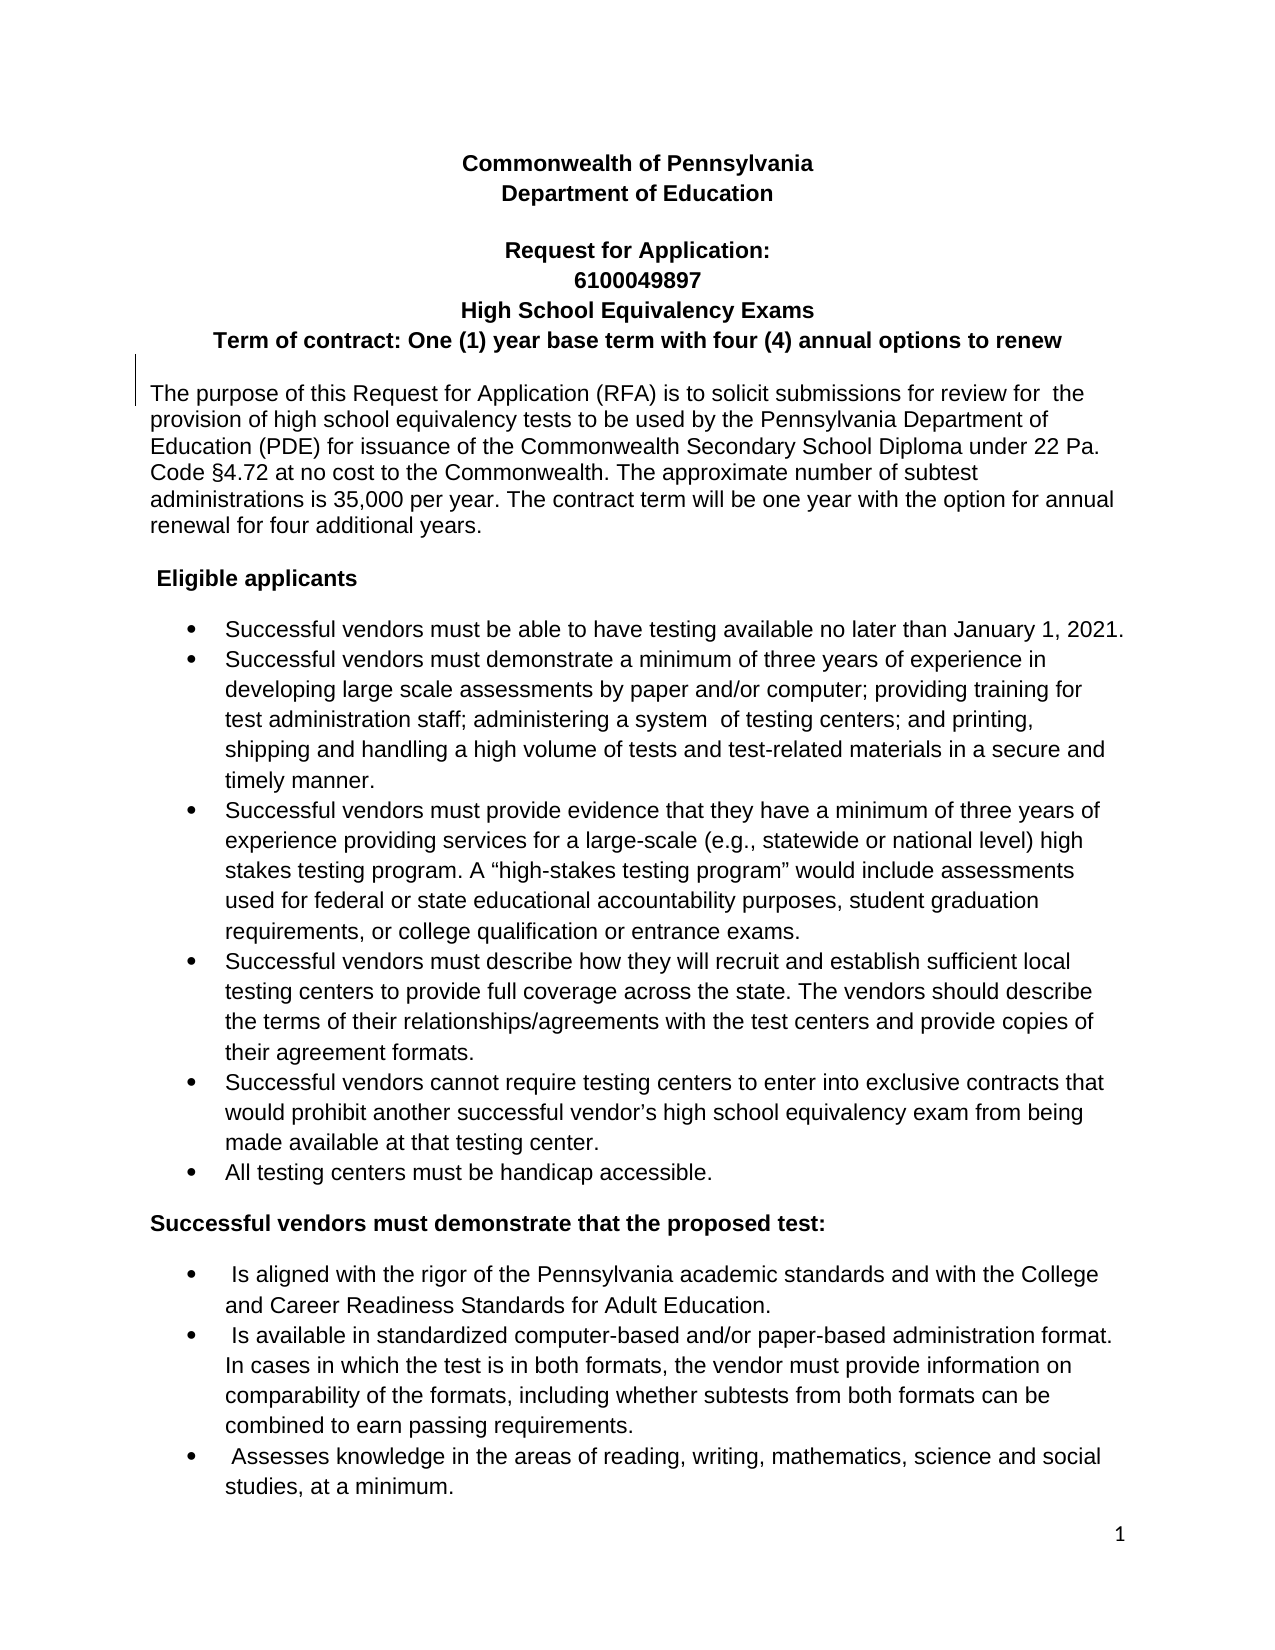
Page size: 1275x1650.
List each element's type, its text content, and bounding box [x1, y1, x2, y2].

text Eligible applicants [150, 564, 1125, 591]
text Request for Application: [150, 237, 1125, 263]
text The purpose of this Request for Application (RFA) is to solicit submissions for review for the provision of high school equivalency tests to be used by the Pennsylvania Department of Education (PDE) for issuance of the Commonwealth Secondary School Diploma under 22 Pa. Code §4.72 at no cost to the Commonwealth. The approximate number of subtest administrations is 35,000 per year. The contract term will be one year with the option for annual renewal for four additional years. [150, 380, 1125, 538]
text Successful vendors must demonstrate that the proposed test: [150, 1210, 1125, 1237]
list Successful vendors must be able to have testing available no later than January 1, 2021. [187, 616, 1125, 642]
text Term of contract: One (1) year base term with four (4) annual options to renew [150, 327, 1125, 354]
text High School Equivalency Exams [150, 297, 1125, 323]
list Successful vendors cannot require testing centers to enter into exclusive contracts that would prohibit another successful vendor’s high school equivalency exam from being made available at that testing center. [187, 1069, 1125, 1156]
list Successful vendors must demonstrate a minimum of three years of experience in developing large scale assessments by paper and/or computer; providing training for test administration staff; administering a system of testing centers; and printing, shipping and handling a high volume of tests and test-related materials in a secure and timely manner. [187, 646, 1125, 793]
list Successful vendors must describe how they will recruit and establish sufficient local testing centers to provide full coverage across the state. The vendors should describe the terms of their relationships/agreements with the test centers and provide copies of their agreement formats. [187, 948, 1125, 1065]
list Is available in standardized computer-based and/or paper-based administration format. In cases in which the test is in both formats, the vendor must provide information on comparability of the formats, including whether subtests from both formats can be combined to earn passing requirements. [187, 1322, 1125, 1439]
list Successful vendors must provide evidence that they have a minimum of three years of experience providing services for a large-scale (e.g., statewide or national level) high stakes testing program. A “high-stakes testing program” would include assessments used for federal or state educational accountability purposes, student graduation requirements, or college qualification or entrance exams. [187, 797, 1125, 944]
list All testing centers must be handicap accessible. [187, 1159, 1125, 1186]
text Department of Education [150, 180, 1125, 207]
text Commonwealth of Pennsylvania [150, 150, 1125, 176]
list Is aligned with the rigor of the Pennsylvania academic standards and with the College and Career Readiness Standards for Adult Education. [187, 1261, 1125, 1318]
text 6100049897 [150, 267, 1125, 293]
list Assesses knowledge in the areas of reading, writing, mathematics, science and social studies, at a minimum. [187, 1443, 1125, 1499]
